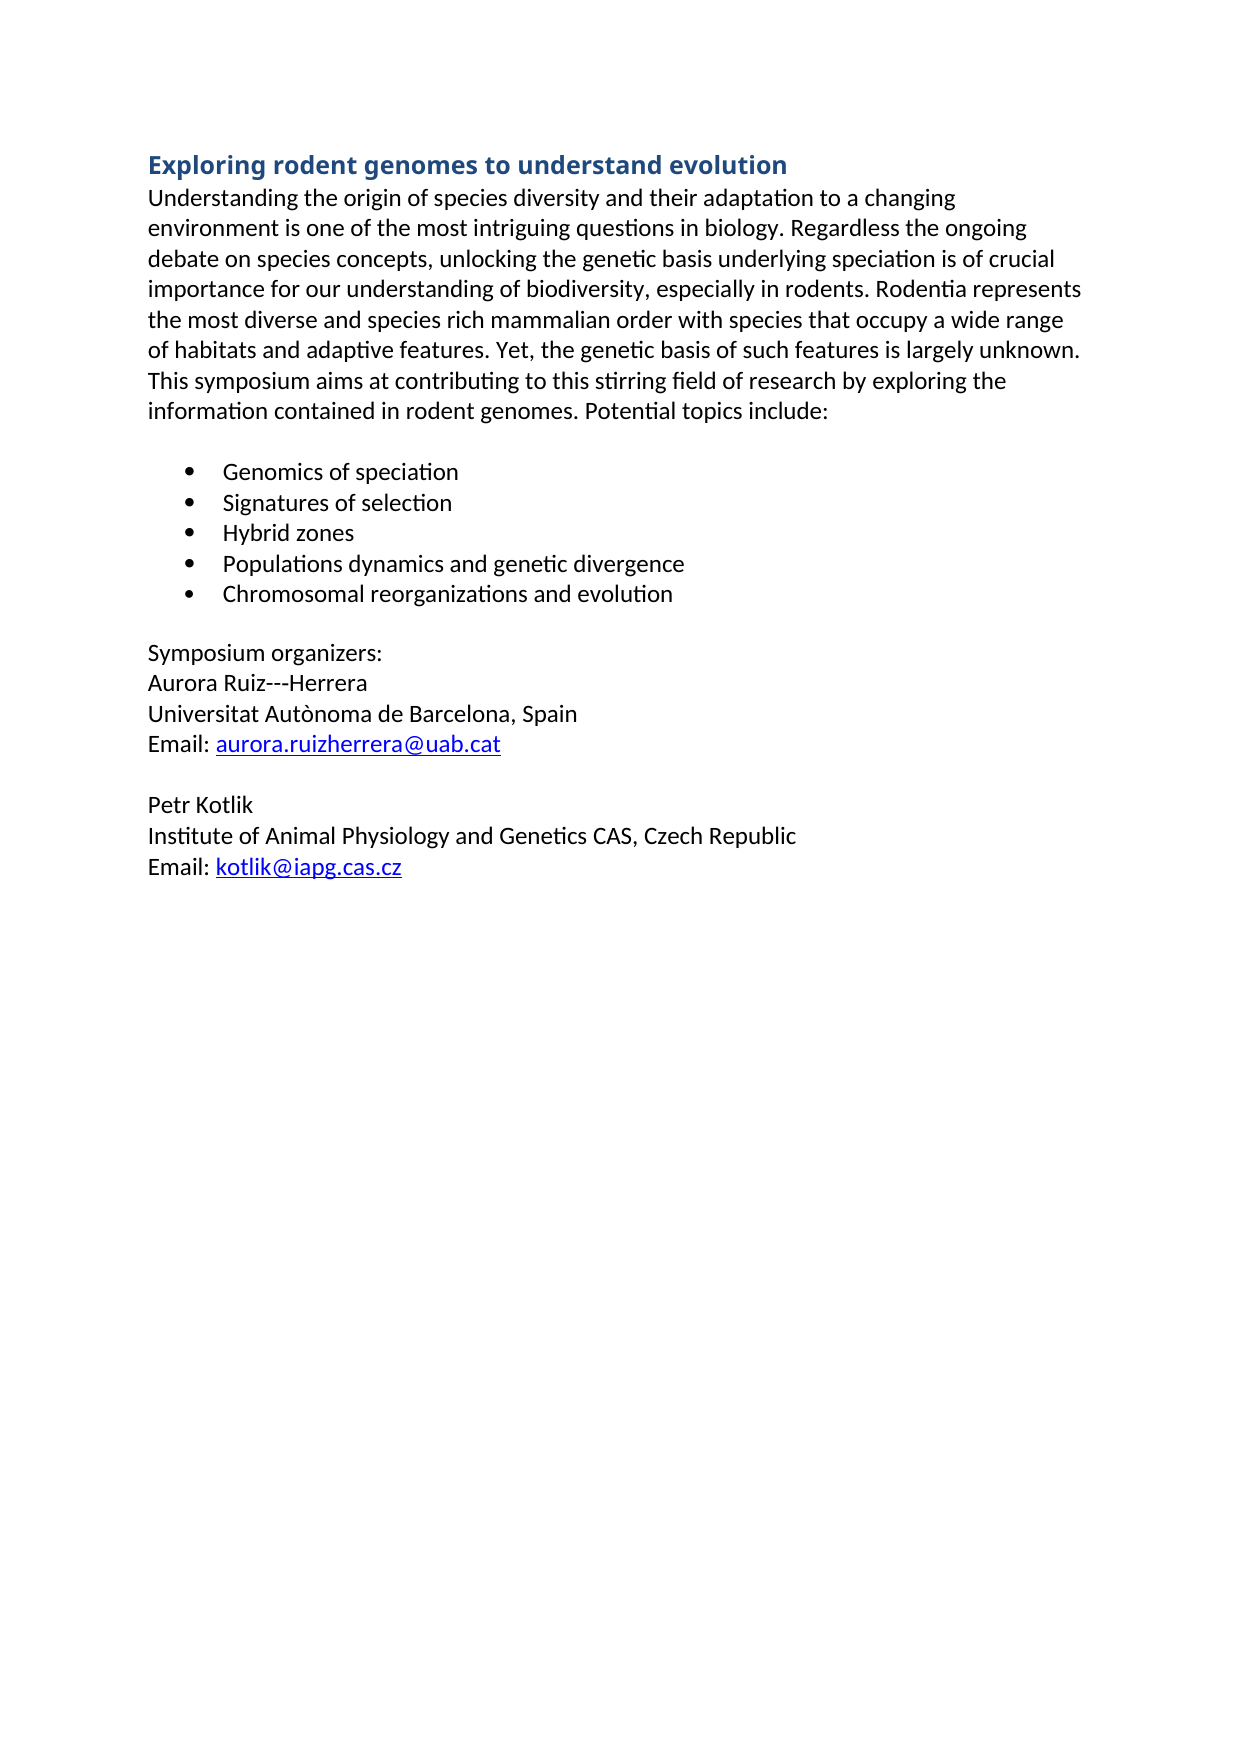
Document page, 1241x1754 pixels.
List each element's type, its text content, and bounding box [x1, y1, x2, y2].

text of habitats and adaptive features. Yet, the genetic basis of such features is largely unknown. [148, 334, 1093, 365]
text This symposium aims at contributing to this stirring field of research by exploring the information contained in rodent genomes. Potential topics include: [148, 365, 1093, 426]
text Understanding the origin of species diversity and their adaptation to a changing environment is one of the most intriguing questions in biology. Regardless the ongoing debate on species concepts, unlocking the genetic basis underlying speciation is of crucial importance for our understanding of biodiversity, especially in rodents. Rodentia represents the most diverse and species rich mammalian order with species that occupy a wide range [148, 182, 1093, 334]
list Chromosomal reorganizations and evolution [185, 578, 1093, 609]
text Symposium organizers: [148, 637, 1093, 667]
text Aurora Ruiz--‐Herrera [148, 667, 1093, 698]
text Email: kotlik@iapg.cas.cz [148, 851, 1093, 881]
list Signatures of selection [185, 487, 1093, 517]
text Petr Kotlik [148, 789, 1093, 820]
text Email: aurora.ruizherrera@uab.cat [148, 728, 1093, 759]
text Exploring rodent genomes to understand evolution [148, 148, 1093, 182]
list Genomics of speciation [185, 456, 1093, 487]
list Populations dynamics and genetic divergence [185, 548, 1093, 578]
list Hybrid zones [185, 517, 1093, 548]
text Institute of Animal Physiology and Genetics CAS, Czech Republic [148, 820, 1093, 851]
text Universitat Autònoma de Barcelona, Spain [148, 698, 1093, 728]
